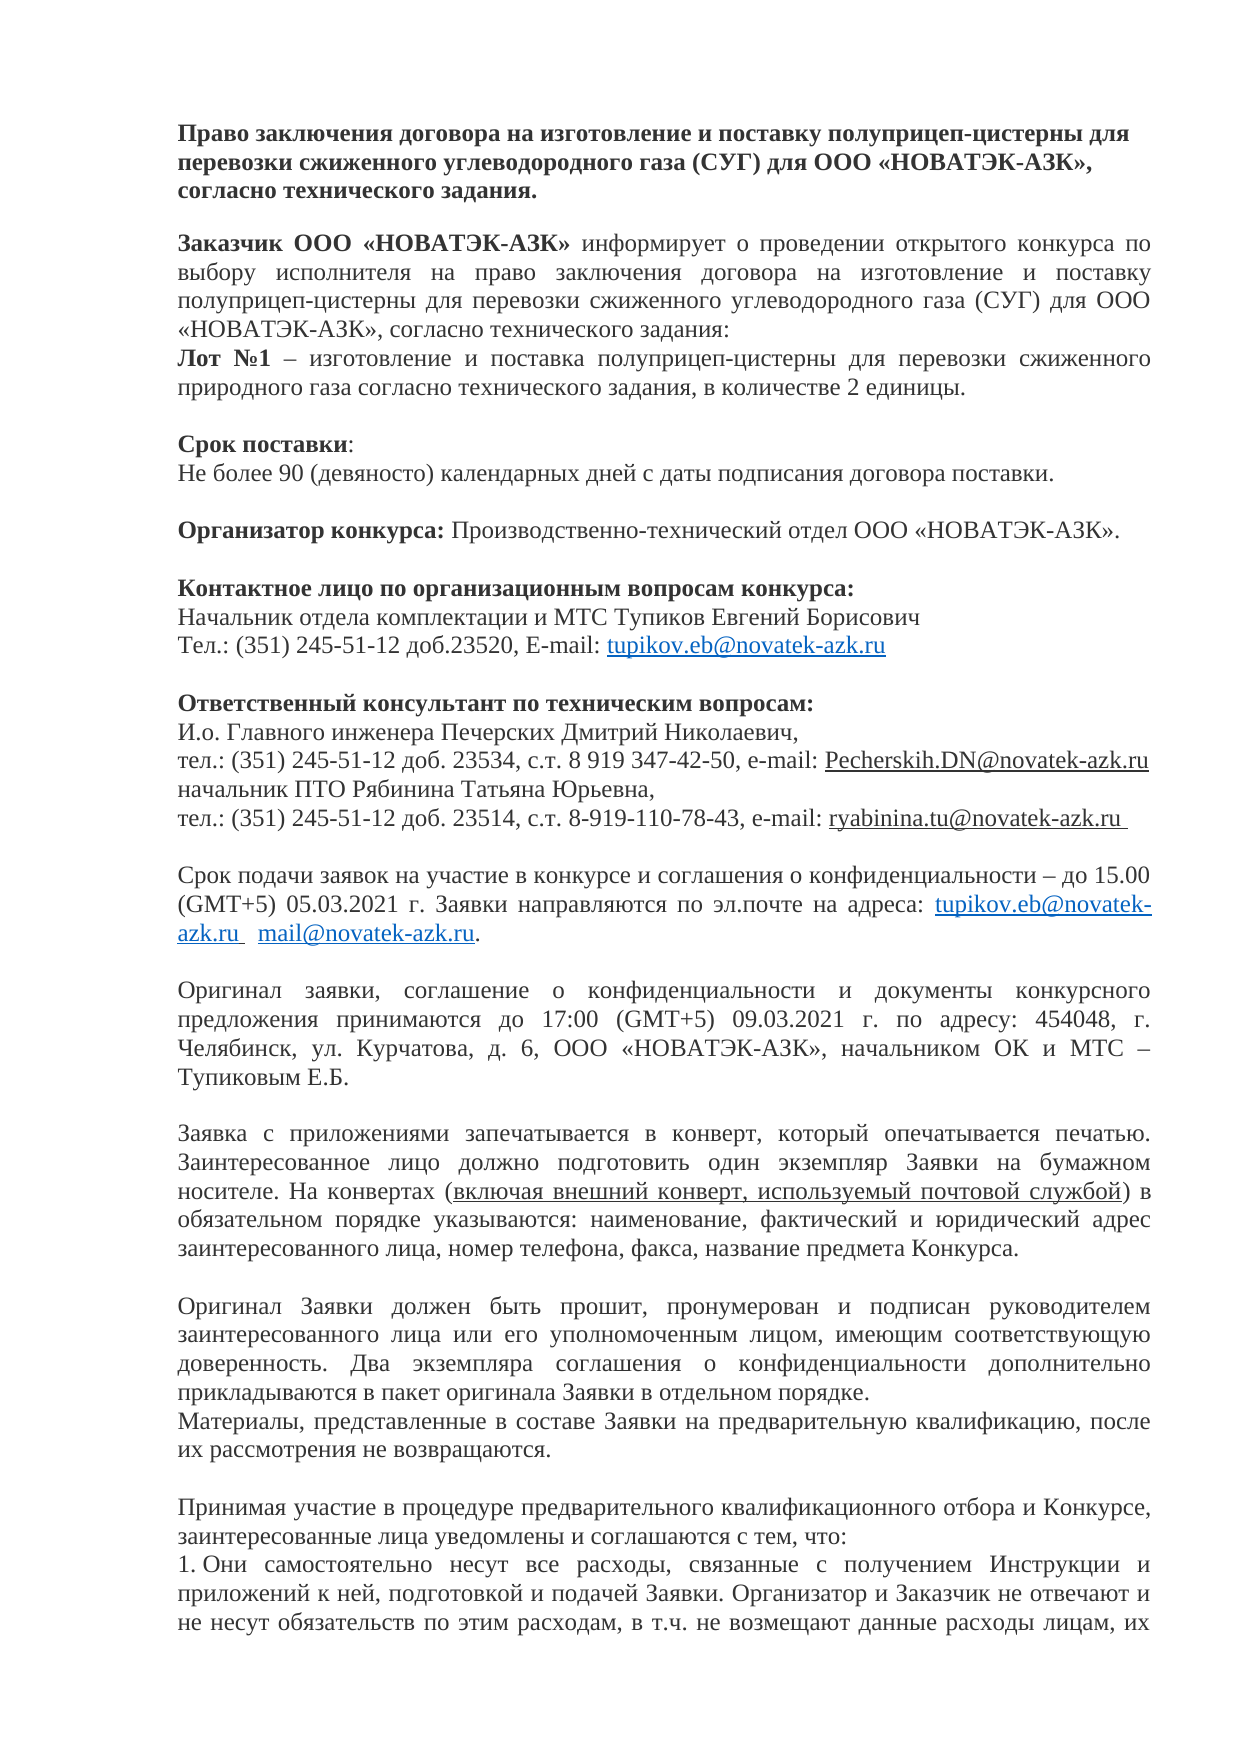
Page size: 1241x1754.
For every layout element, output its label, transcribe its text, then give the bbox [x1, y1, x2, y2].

text Тел.: (351) 245-51-12 доб.23520, E-mail: tupikov.eb@novatek-azk.ru [177, 630, 1152, 659]
text тел.: (351) 245-51-12 доб. 23514, с.т. 8-919-110-78-43, e-mail: ryabinina.tu@novatek-azk.ru [177, 803, 1152, 832]
text Не более 90 (девяносто) календарных дней с даты подписания договора поставки. [177, 458, 1152, 487]
text И.о. Главного инженера Печерских Дмитрий Николаевич, [177, 717, 1152, 745]
text Лот №1 – изготовление и поставка полуприцеп-цистерны для перевозки сжиженного природного газа согласно технического задания, в количестве 2 единицы. [177, 343, 1152, 400]
text Заказчик ООО «НОВАТЭК-АЗК» информирует о проведении открытого конкурса по выбору исполнителя на право заключения договора на изготовление и поставку полуприцеп-цистерны для перевозки сжиженного углеводородного газа (СУГ) для ООО «НОВАТЭК-АЗК», согласно технического задания: [177, 228, 1152, 343]
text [177, 1549, 1152, 1636]
text Срок поставки: [177, 429, 1152, 458]
text начальник ПТО Рябинина Татьяна Юрьевна, [177, 774, 1152, 803]
text Материалы, представленные в составе Заявки на предварительную квалификацию, после их рассмотрения не возвращаются. [177, 1406, 1152, 1463]
text Оригинал Заявки должен быть прошит, пронумерован и подписан руководителем заинтересованного лица или его уполномоченным лицом, имеющим соответствующую доверенность. Два экземпляра соглашения о конфиденциальности дополнительно прикладываются в пакет оригинала Заявки в отдельном порядке. [177, 1291, 1152, 1406]
text Заявка с приложениями запечатывается в конверт, который опечатывается печатью. Заинтересованное лицо должно подготовить один экземпляр Заявки на бумажном носителе. На конвертах (включая внешний конверт, используемый почтовой службой) в обязательном порядке указываются: наименование, фактический и юридический адрес заинтересованного лица, номер телефона, факса, название предмета Конкурса. [177, 1118, 1152, 1262]
text Срок подачи заявок на участие в конкурсе и соглашения о конфиденциальности – до 15.00 (GMT+5) 05.03.2021 г. Заявки направляются по эл.почте на адреса: tupikov.eb@novatek-azk.ru mail@novatek-azk.ru. [177, 860, 1152, 947]
text Начальник отдела комплектации и МТС Тупиков Евгений Борисович [177, 602, 1152, 630]
text Принимая участие в процедуре предварительного квалификационного отбора и Конкурсе, заинтересованные лица уведомлены и соглашаются с тем, что: [177, 1492, 1152, 1549]
text Оригинал заявки, соглашение о конфиденциальности и документы конкурсного предложения принимаются до 17:00 (GMT+5) 09.03.2021 г. по адресу: 454048, г. Челябинск, ул. Курчатова, д. 6, ОOО «НОВАТЭК-АЗК», начальником ОК и МТС – Тупиковым Е.Б. [177, 975, 1152, 1090]
text тел.: (351) 245-51-12 доб. 23534, с.т. 8 919 347-42-50, e-mail: Pecherskih.DN@novatek-azk.ru [177, 745, 1152, 774]
text Ответственный консультант по техническим вопросам: [177, 688, 1152, 717]
text Контактное лицо по организационным вопросам конкурса: [177, 573, 1152, 602]
text Организатор конкурса: Производственно-технический отдел ООО «НОВАТЭК-АЗК». [177, 515, 1152, 544]
text Право заключения договора на изготовление и поставку полуприцеп-цистерны для перевозки сжиженного углеводородного газа (СУГ) для ООО «НОВАТЭК-АЗК», согласно технического задания. [177, 118, 1152, 204]
